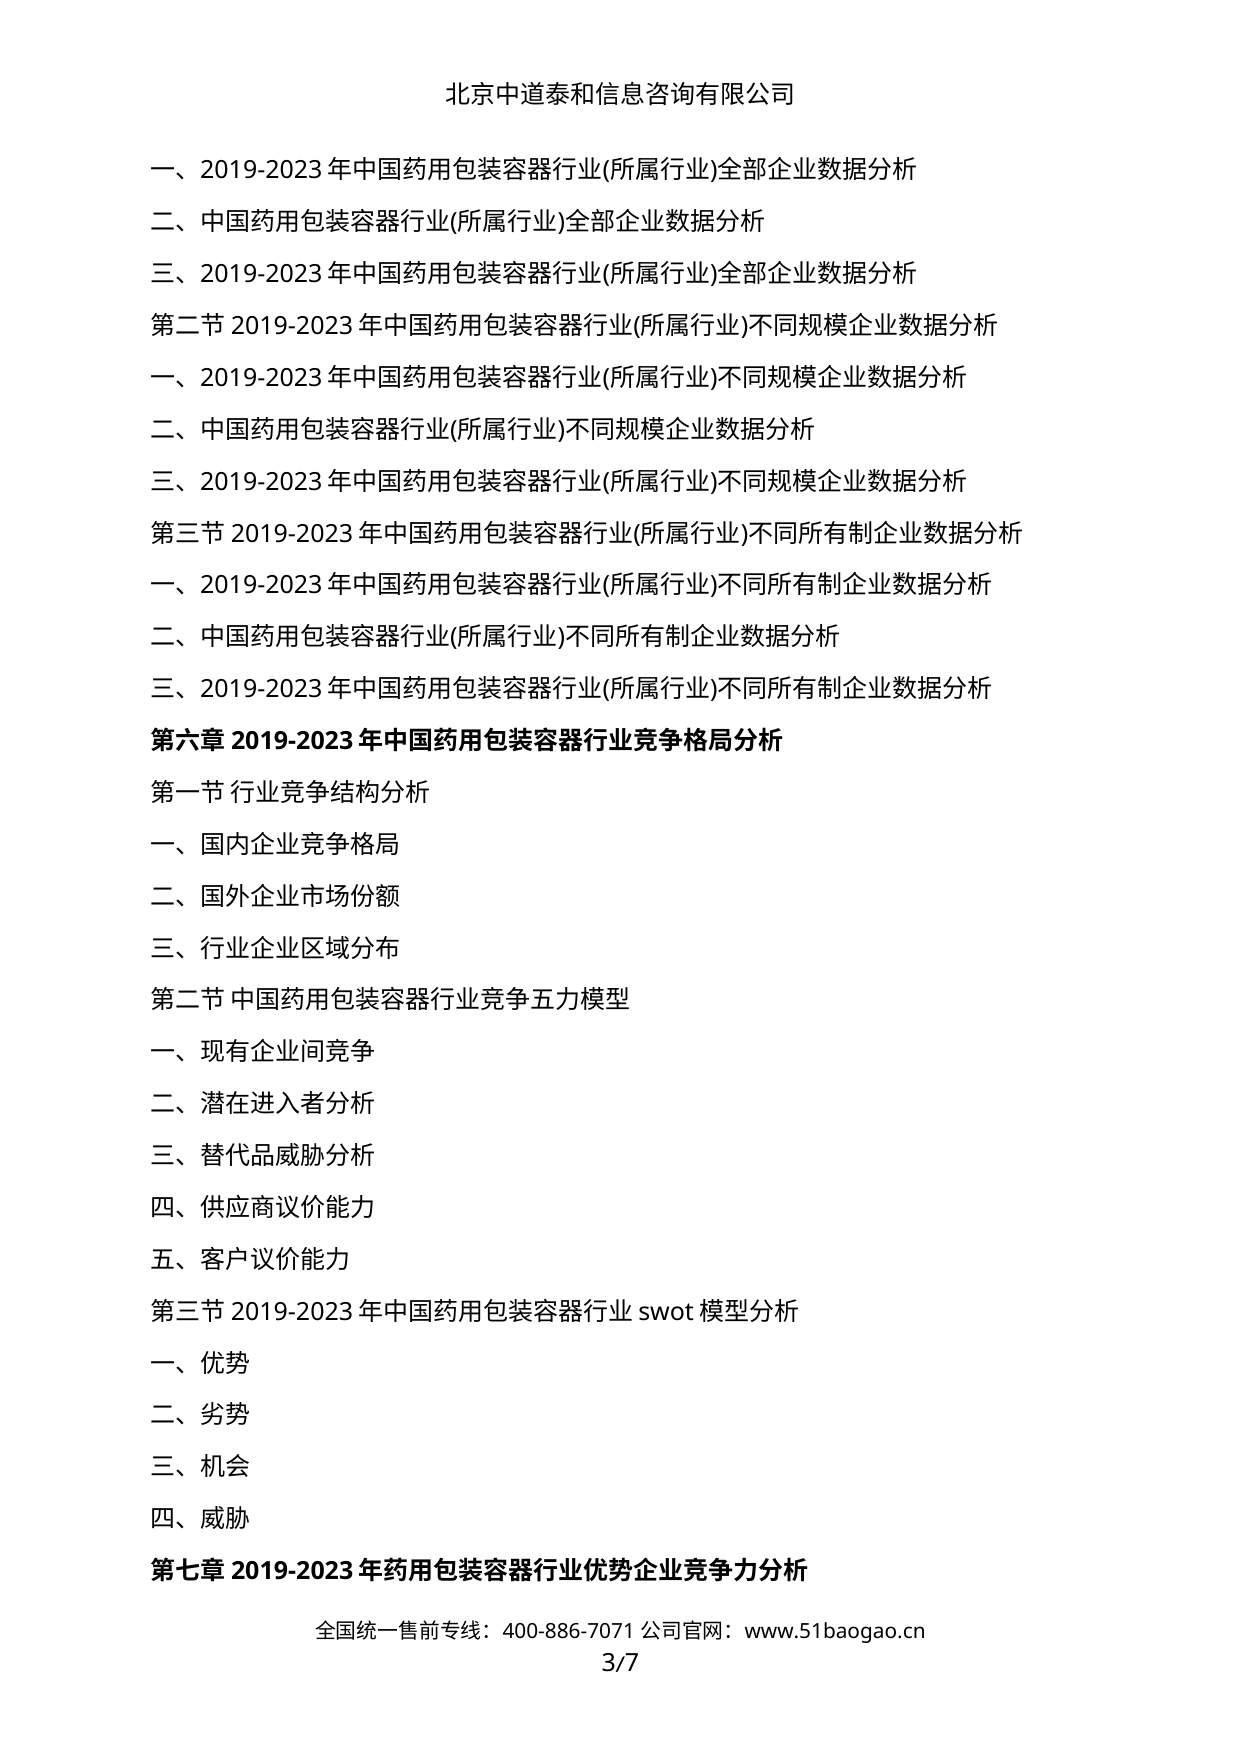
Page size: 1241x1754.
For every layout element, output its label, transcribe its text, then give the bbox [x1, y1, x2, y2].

text 四、威胁 [150, 1499, 1090, 1535]
text 二、国外企业市场份额 [150, 876, 1090, 912]
text 三、2019-2023年中国药用包装容器行业(所属行业)不同所有制企业数据分析 [150, 669, 1090, 705]
text 二、劣势 [150, 1395, 1090, 1431]
text 四、供应商议价能力 [150, 1187, 1090, 1224]
text 第六章 2019-2023年中国药用包装容器行业竞争格局分析 [150, 721, 1090, 757]
text 第三节 2019-2023年中国药用包装容器行业swot模型分析 [150, 1291, 1090, 1327]
text 一、2019-2023年中国药用包装容器行业(所属行业)不同规模企业数据分析 [150, 357, 1090, 394]
text 第七章 2019-2023年药用包装容器行业优势企业竞争力分析 [150, 1551, 1090, 1587]
text 二、中国药用包装容器行业(所属行业)不同所有制企业数据分析 [150, 617, 1090, 653]
text 第一节 行业竞争结构分析 [150, 772, 1090, 809]
text 一、国内企业竞争格局 [150, 824, 1090, 861]
text 一、2019-2023年中国药用包装容器行业(所属行业)全部企业数据分析 [150, 150, 1090, 186]
text 二、潜在进入者分析 [150, 1084, 1090, 1120]
text 第三节 2019-2023年中国药用包装容器行业(所属行业)不同所有制企业数据分析 [150, 513, 1090, 549]
text 一、优势 [150, 1343, 1090, 1379]
text 三、2019-2023年中国药用包装容器行业(所属行业)不同规模企业数据分析 [150, 461, 1090, 497]
text 三、替代品威胁分析 [150, 1136, 1090, 1172]
text 三、行业企业区域分布 [150, 928, 1090, 964]
text 第二节 中国药用包装容器行业竞争五力模型 [150, 980, 1090, 1016]
text 二、中国药用包装容器行业(所属行业)全部企业数据分析 [150, 202, 1090, 238]
text 第二节 2019-2023年中国药用包装容器行业(所属行业)不同规模企业数据分析 [150, 306, 1090, 342]
text 二、中国药用包装容器行业(所属行业)不同规模企业数据分析 [150, 409, 1090, 446]
text 三、机会 [150, 1447, 1090, 1483]
text 一、2019-2023年中国药用包装容器行业(所属行业)不同所有制企业数据分析 [150, 565, 1090, 601]
text 一、现有企业间竞争 [150, 1032, 1090, 1068]
text 五、客户议价能力 [150, 1239, 1090, 1276]
text 三、2019-2023年中国药用包装容器行业(所属行业)全部企业数据分析 [150, 254, 1090, 290]
